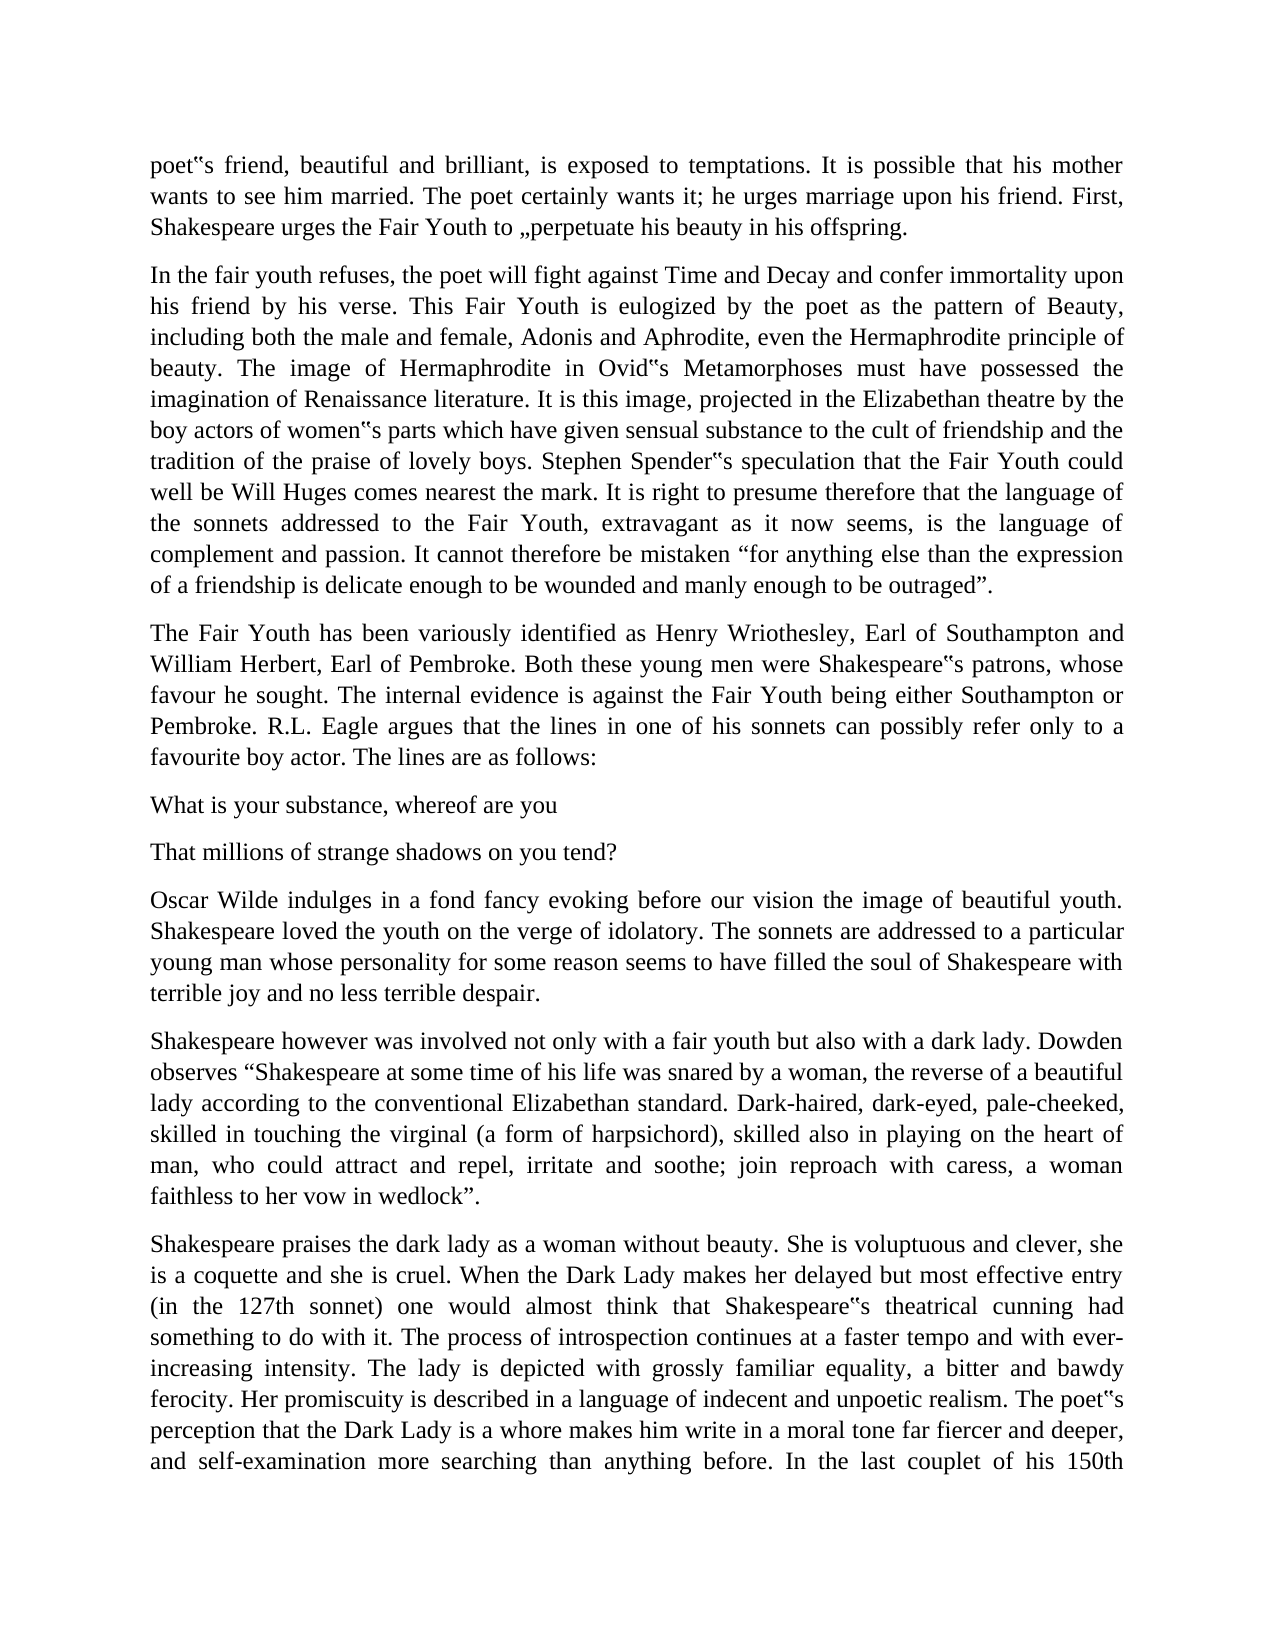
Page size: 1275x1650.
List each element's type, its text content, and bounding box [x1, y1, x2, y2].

text What is your substance, whereof are you [150, 790, 1125, 818]
text The Fair Youth has been variously identified as Henry Wriothesley, Earl of Southampton and William Herbert, Earl of Pembroke. Both these young men were Shakespeare‟s patrons, whose favour he sought. The internal evidence is against the Fair Youth being either Southampton or Pembroke. R.L. Eagle argues that the lines in one of his sonnets can possibly refer only to a favourite boy actor. The lines are as follows: [150, 618, 1125, 771]
text Shakespeare however was involved not only with a fair youth but also with a dark lady. Dowden observes “Shakespeare at some time of his life was snared by a woman, the reverse of a beautiful lady according to the conventional Elizabethan standard. Dark-haired, dark-eyed, pale-cheeked, skilled in touching the virginal (a form of harpsichord), skilled also in playing on the heart of man, who could attract and repel, irritate and soothe; join reproach with caress, a woman faithless to her vow in wedlock”. [150, 1026, 1125, 1210]
text That millions of strange shadows on you tend? [150, 837, 1125, 866]
text Oscar Wilde indulges in a fond fancy evoking before our vision the image of beautiful youth. Shakespeare loved the youth on the verge of idolatory. The sonnets are addressed to a particular young man whose personality for some reason seems to have filled the soul of Shakespeare with terrible joy and no less terrible despair. [150, 885, 1125, 1007]
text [150, 150, 1125, 241]
text In the fair youth refuses, the poet will fight against Time and Decay and confer immortality upon his friend by his verse. This Fair Youth is eulogized by the poet as the pattern of Beauty, including both the male and female, Adonis and Aphrodite, even the Hermaphrodite principle of beauty. The image of Hermaphrodite in Ovid‟s Metamorphoses must have possessed the imagination of Renaissance literature. It is this image, projected in the Elizabethan theatre by the boy actors of women‟s parts which have given sensual substance to the cult of friendship and the tradition of the praise of lovely boys. Stephen Spender‟s speculation that the Fair Youth could well be Will Huges comes nearest the mark. It is right to presume therefore that the language of the sonnets addressed to the Fair Youth, extravagant as it now seems, is the language of complement and passion. It cannot therefore be mistaken “for anything else than the expression of a friendship is delicate enough to be wounded and manly enough to be outraged”. [150, 260, 1125, 599]
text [150, 1229, 1125, 1475]
